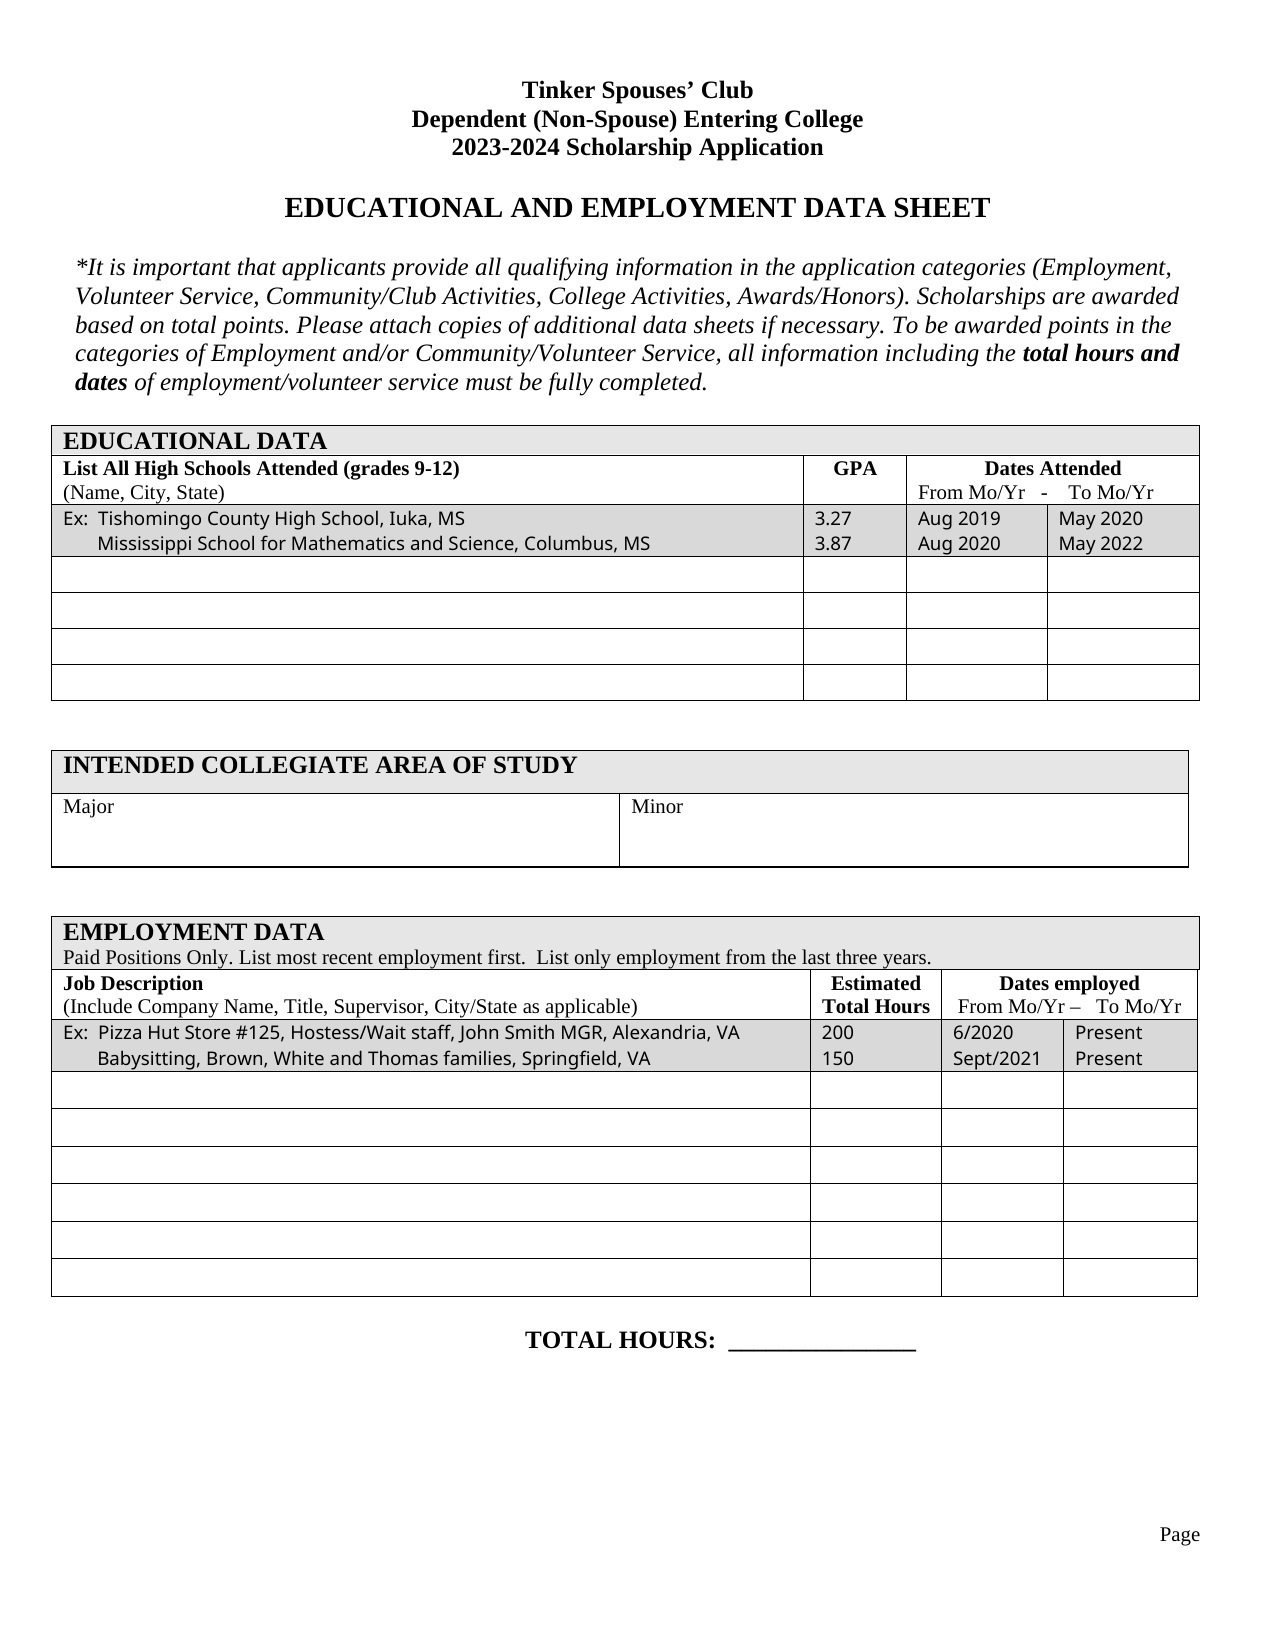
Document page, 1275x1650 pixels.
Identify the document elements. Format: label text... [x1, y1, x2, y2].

table_cell [942, 1109, 1063, 1146]
table_cell [942, 1184, 1063, 1221]
table_cell [52, 557, 803, 592]
table_header INTENDED COLLEGIATE AREA OF STUDY [52, 751, 1188, 793]
table_cell Major [52, 794, 619, 866]
table_cell [811, 1184, 941, 1221]
table_cell [811, 1072, 941, 1108]
table_cell [907, 665, 1047, 700]
table_cell Dates Attended From Mo/Yr - To Mo/Yr [907, 456, 1199, 504]
table_cell [52, 629, 803, 664]
table_cell [1064, 1184, 1197, 1221]
table_cell [1048, 629, 1199, 664]
table_cell [52, 1222, 810, 1258]
text *It is important that applicants provide all qualifying information in the application categories (Employment, Volunteer Service, Community/Club Activities, College Activities, Awards/Honors). Scholarships are awarded based on total points. Please attach copies of additional data sheets if necessary. To be awarded points in the categories of Employment and/or Community/Volunteer Service, all information including the total hours and dates of employment/volunteer service must be fully completed. [75, 252, 1200, 396]
table_cell Job Description (Include Company Name, Title, Supervisor, City/State as applicable) [52, 970, 810, 1018]
table_cell [52, 593, 803, 628]
table_cell [804, 665, 906, 700]
text TOTAL HOURS: _______________ [75, 1325, 1200, 1354]
table_cell [1048, 557, 1199, 592]
table_cell [1064, 1072, 1197, 1108]
table_cell [811, 1259, 941, 1296]
table_cell [52, 1072, 810, 1108]
table_cell 3.27 3.87 [804, 505, 906, 556]
subtitle EDUCATIONAL AND EMPLOYMENT DATA SHEET [75, 190, 1200, 223]
table_cell Ex: Tishomingo County High School, Iuka, MS Mississippi School for Mathematics and Science, Columbus, MS [52, 505, 803, 556]
table_header EDUCATIONAL DATA [52, 426, 1199, 454]
table_cell [804, 557, 906, 592]
table_cell [942, 1072, 1063, 1108]
table_cell [942, 1147, 1063, 1183]
table_cell [52, 1184, 810, 1221]
table_cell [52, 1147, 810, 1183]
table_cell [1048, 665, 1199, 700]
table_cell List All High Schools Attended (grades 9-12) (Name, City, State) [52, 456, 803, 504]
table_cell [1064, 1259, 1197, 1296]
table_cell Dates employed From Mo/Yr – To Mo/Yr [942, 970, 1197, 1018]
table_cell [907, 593, 1047, 628]
table_cell [1064, 1109, 1197, 1146]
table_header EMPLOYMENT DATA Paid Positions Only. List most recent employment first. List only employment from the last three years. [52, 917, 1199, 969]
table_cell [1064, 1222, 1197, 1258]
table_cell [52, 1109, 810, 1146]
table_cell [1064, 1147, 1197, 1183]
table_cell Present Present [1064, 1020, 1197, 1071]
table_cell 6/2020 Sept/2021 [942, 1020, 1063, 1071]
table_cell 200 150 [811, 1020, 941, 1071]
table_cell [942, 1259, 1063, 1296]
table_cell [52, 1259, 810, 1296]
table_cell Aug 2019 Aug 2020 [907, 505, 1047, 556]
table_cell [907, 629, 1047, 664]
table_cell GPA [804, 456, 906, 504]
table_cell [942, 1222, 1063, 1258]
table_cell May 2020 May 2022 [1048, 505, 1199, 556]
table_cell Estimated Total Hours [811, 970, 941, 1018]
table_cell [52, 665, 803, 700]
table_cell [1048, 593, 1199, 628]
table_cell Minor [620, 794, 1188, 866]
table_cell [811, 1147, 941, 1183]
table_cell [804, 593, 906, 628]
table_cell [811, 1109, 941, 1146]
table_cell [811, 1222, 941, 1258]
table_cell [804, 629, 906, 664]
table_cell [907, 557, 1047, 592]
table_cell Ex: Pizza Hut Store #125, Hostess/Wait staff, John Smith MGR, Alexandria, VA Babysitting, Brown, White and Thomas families, Springfield, VA [52, 1020, 810, 1071]
